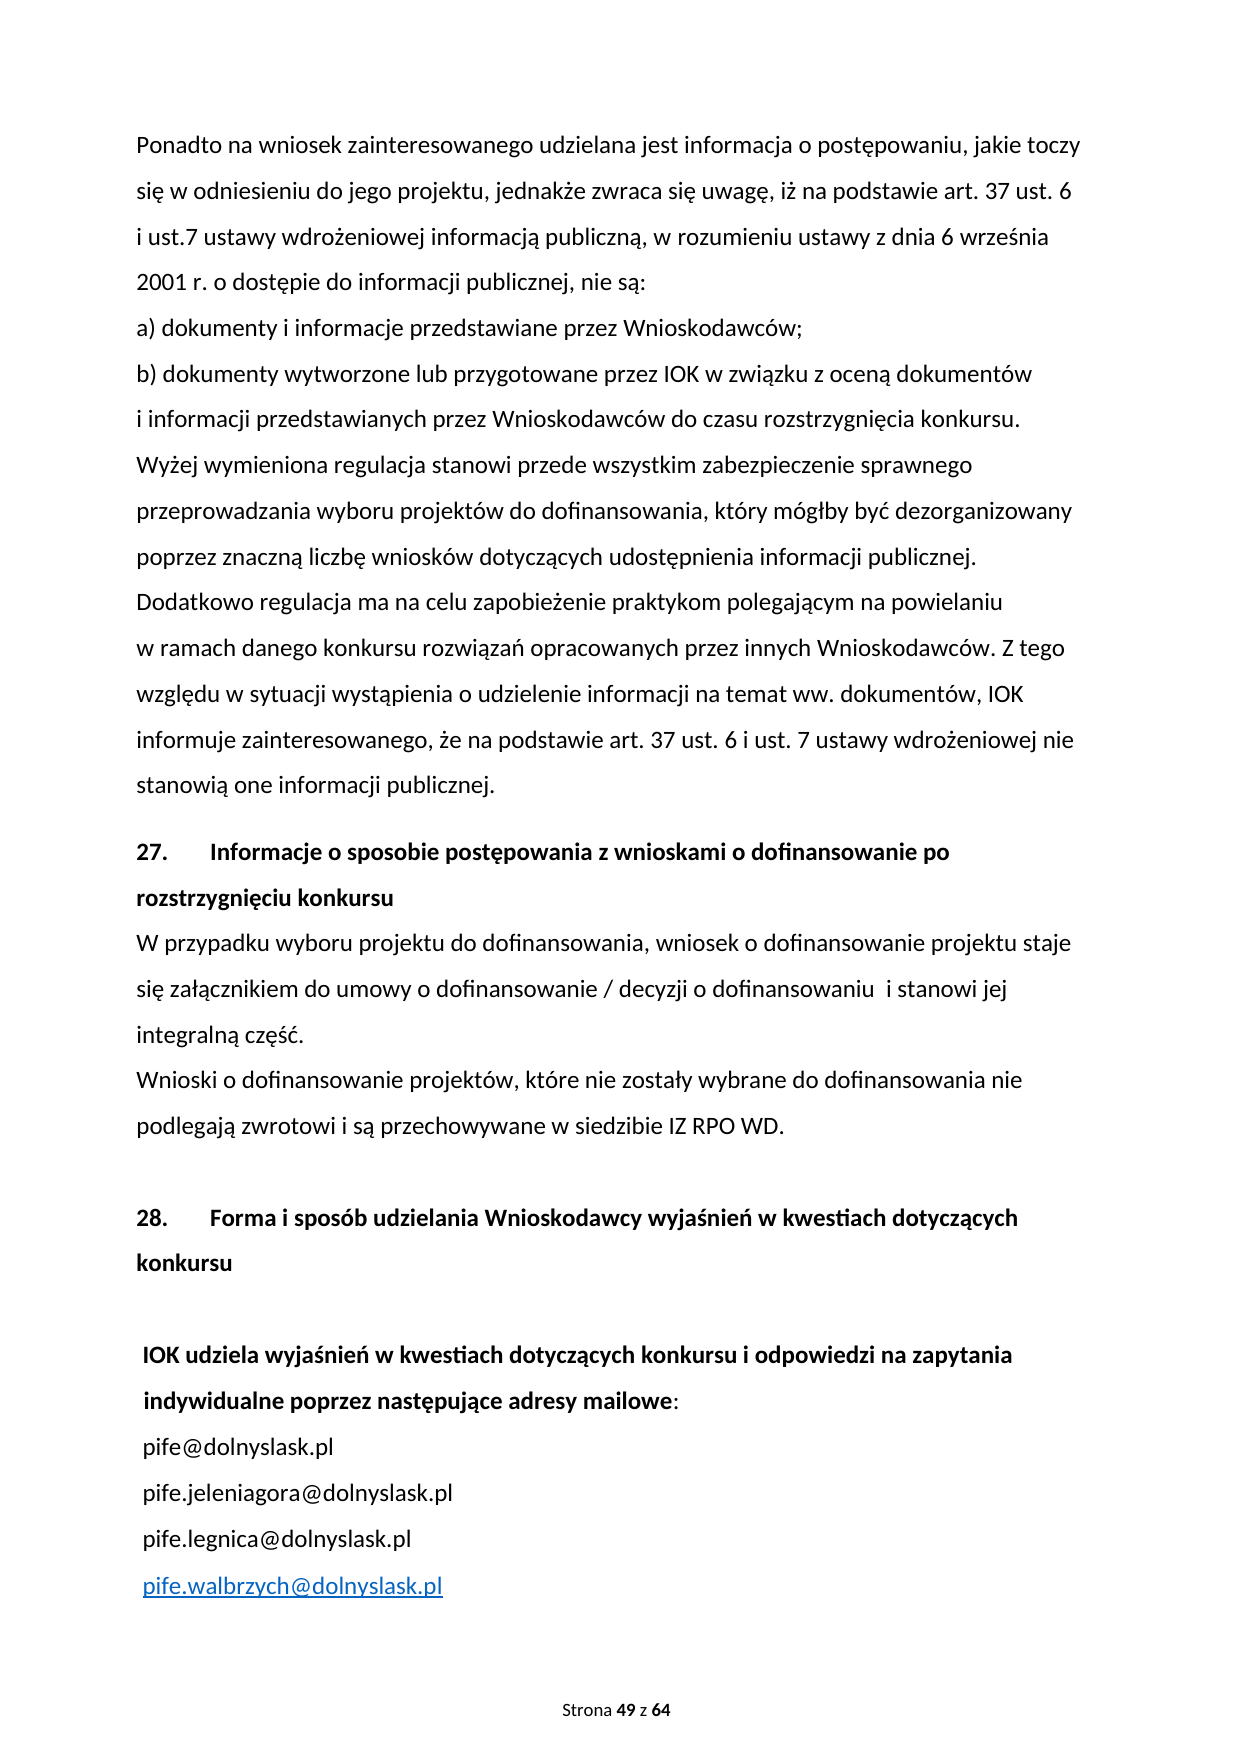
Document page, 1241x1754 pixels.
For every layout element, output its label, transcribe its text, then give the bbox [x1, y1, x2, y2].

text pife@dolnyslask.pl [142, 1431, 1098, 1462]
text pife.legnica@dolnyslask.pl [142, 1524, 1098, 1554]
text pife.walbrzych@dolnyslask.pl [142, 1570, 1098, 1600]
text b) dokumenty wytworzone lub przygotowane przez IOK w związku z oceną dokumentów i informacji przedstawianych przez Wnioskodawców do czasu rozstrzygnięcia konkursu. [136, 358, 1098, 434]
text a) dokumenty i informacje przedstawiane przez Wnioskodawców; [136, 312, 1098, 343]
text pife.jeleniagora@dolnyslask.pl [142, 1477, 1098, 1508]
subtitle Informacje o sposobie postępowania z wnioskami o dofinansowanie po rozstrzygnięciu konkursu [136, 836, 1098, 912]
text IOK udziela wyjaśnień w kwestiach dotyczących konkursu i odpowiedzi na zapytania indywidualne poprzez następujące adresy mailowe: [142, 1339, 1098, 1416]
text Wyżej wymieniona regulacja stanowi przede wszystkim zabezpieczenie sprawnego przeprowadzania wyboru projektów do dofinansowania, który mógłby być dezorganizowany poprzez znaczną liczbę wniosków dotyczących udostępnienia informacji publicznej. Dodatkowo regulacja ma na celu zapobieżenie praktykom polegającym na powielaniu w ramach danego konkursu rozwiązań opracowanych przez innych Wnioskodawców. Z tego względu w sytuacji wystąpienia o udzielenie informacji na temat ww. dokumentów, IOK informuje zainteresowanego, że na podstawie art. 37 ust. 6 i ust. 7 ustawy wdrożeniowej nie stanowią one informacji publicznej. [136, 449, 1098, 800]
text Ponadto na wniosek zainteresowanego udzielana jest informacja o postępowaniu, jakie toczy się w odniesieniu do jego projektu, jednakże zwraca się uwagę, iż na podstawie art. 37 ust. 6 i ust.7 ustawy wdrożeniowej informacją publiczną, w rozumieniu ustawy z dnia 6 września 2001 r. o dostępie do informacji publicznej, nie są: [136, 129, 1098, 297]
text Wnioski o dofinansowanie projektów, które nie zostały wybrane do dofinansowania nie podlegają zwrotowi i są przechowywane w siedzibie IZ RPO WD. [136, 1065, 1098, 1141]
subtitle Forma i sposób udzielania Wnioskodawcy wyjaśnień w kwestiach dotyczących konkursu [136, 1202, 1098, 1278]
text W przypadku wyboru projektu do dofinansowania, wniosek o dofinansowanie projektu staje się załącznikiem do umowy o dofinansowanie / decyzji o dofinansowaniu i stanowi jej integralną część. [136, 927, 1098, 1049]
